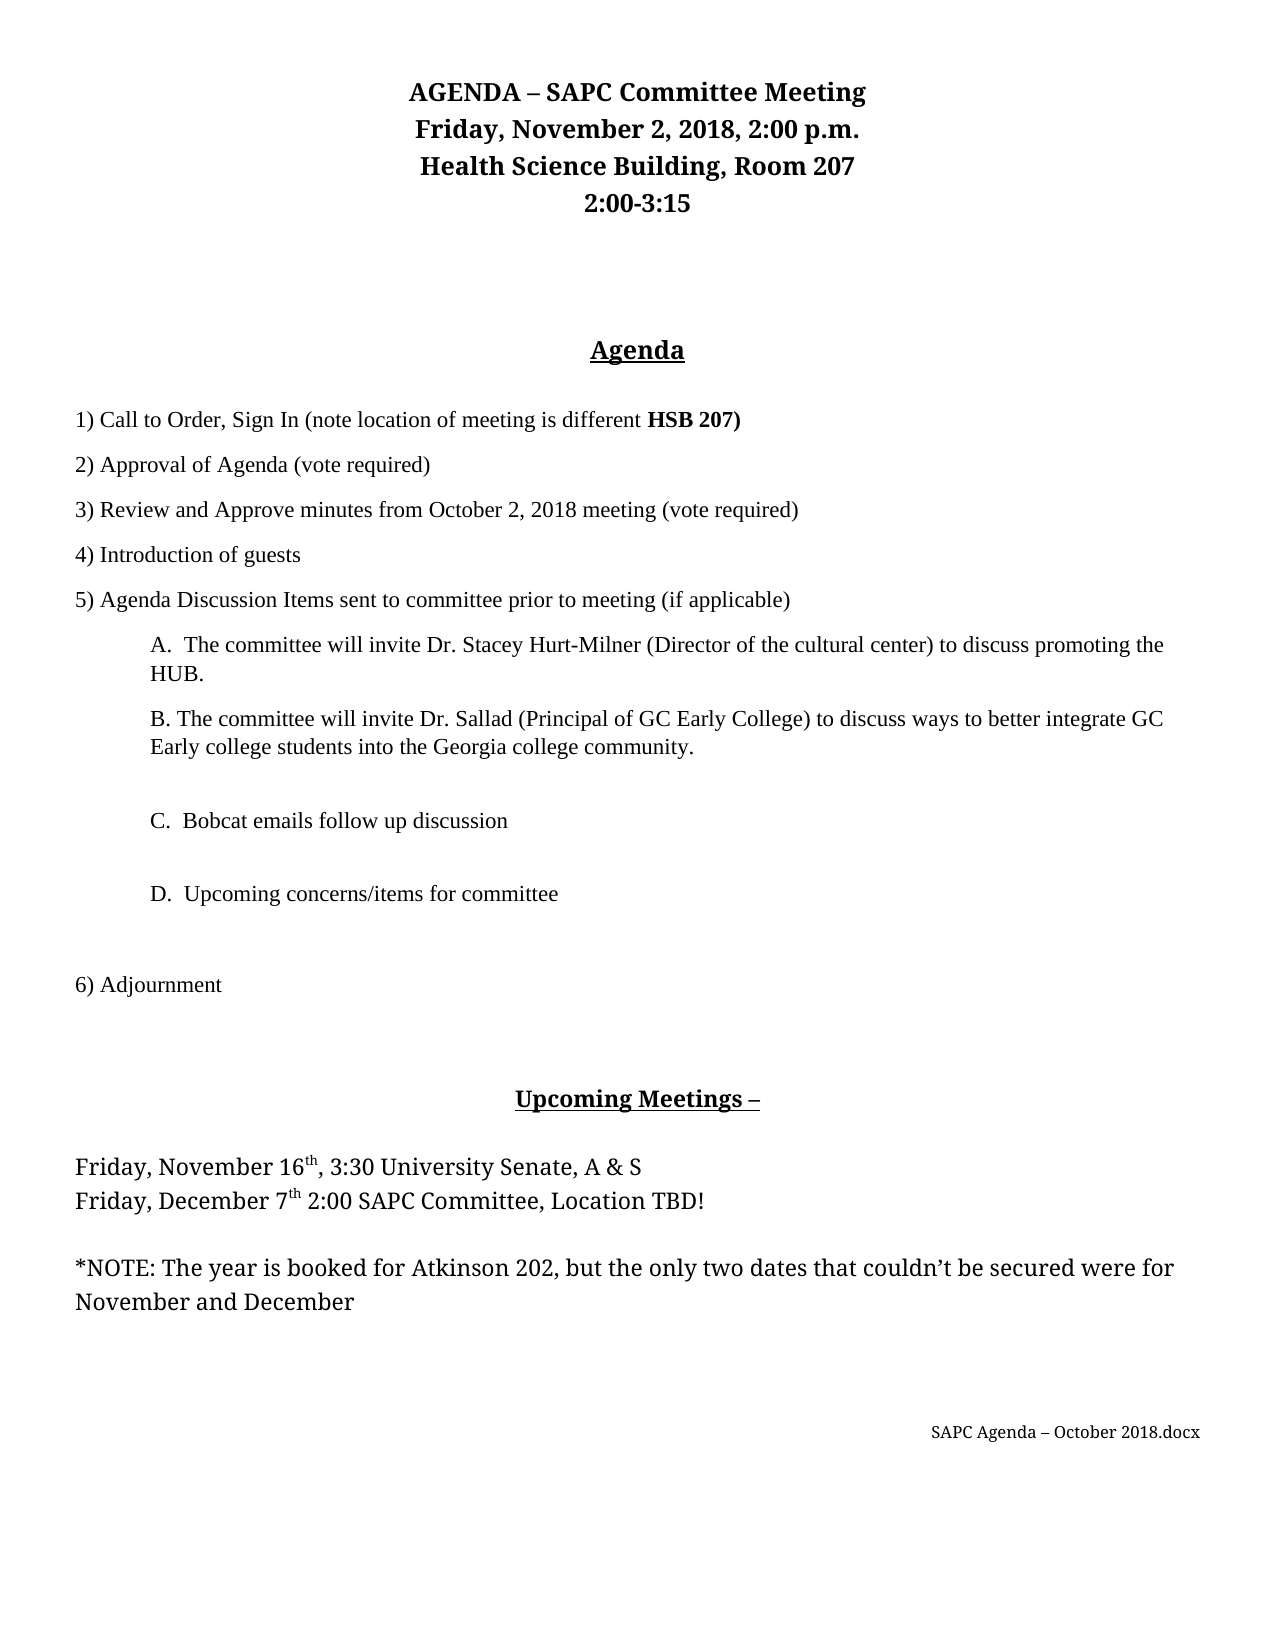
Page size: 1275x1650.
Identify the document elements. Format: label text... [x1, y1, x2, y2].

text 6) Adjournment [75, 971, 1200, 997]
text Agenda [75, 332, 1200, 366]
text B. The committee will invite Dr. Sallad (Principal of GC Early College) to discuss ways to better integrate GC Early college students into the Georgia college community. [150, 705, 1200, 760]
text 1) Call to Order, Sign In (note location of meeting is different HSB 207) [75, 406, 1200, 432]
text 3) Review and Approve minutes from October 2, 2018 meeting (vote required) [75, 496, 1200, 522]
text *NOTE: The year is booked for Atkinson 202, but the only two dates that couldn’t be secured were for November and December [75, 1252, 1200, 1317]
text 5) Agenda Discussion Items sent to committee prior to meeting (if applicable) [75, 586, 1200, 613]
text Friday, November 16th, 3:30 University Senate, A & S [75, 1151, 1200, 1182]
text D. Upcoming concerns/items for committee [75, 881, 1200, 907]
text A. The committee will invite Dr. Stacey Hurt-Milner (Director of the cultural center) to discuss promoting the HUB. [150, 631, 1200, 686]
list C. Bobcat emails follow up discussion [150, 807, 1200, 833]
text 4) Introduction of guests [75, 541, 1200, 568]
text Friday, December 7th 2:00 SAPC Committee, Location TBD! [75, 1184, 1200, 1216]
text 2) Approval of Agenda (vote required) [75, 451, 1200, 477]
text AGENDA – SAPC Committee Meeting [75, 75, 1200, 109]
text Friday, November 2, 2018, 2:00 p.m. [75, 112, 1200, 146]
text 2:00-3:15 [75, 185, 1200, 219]
text Health Science Building, Room 207 [75, 148, 1200, 183]
text SAPC Agenda – October 2018.docx [75, 1421, 1200, 1443]
text Upcoming Meetings – [75, 1083, 1200, 1114]
